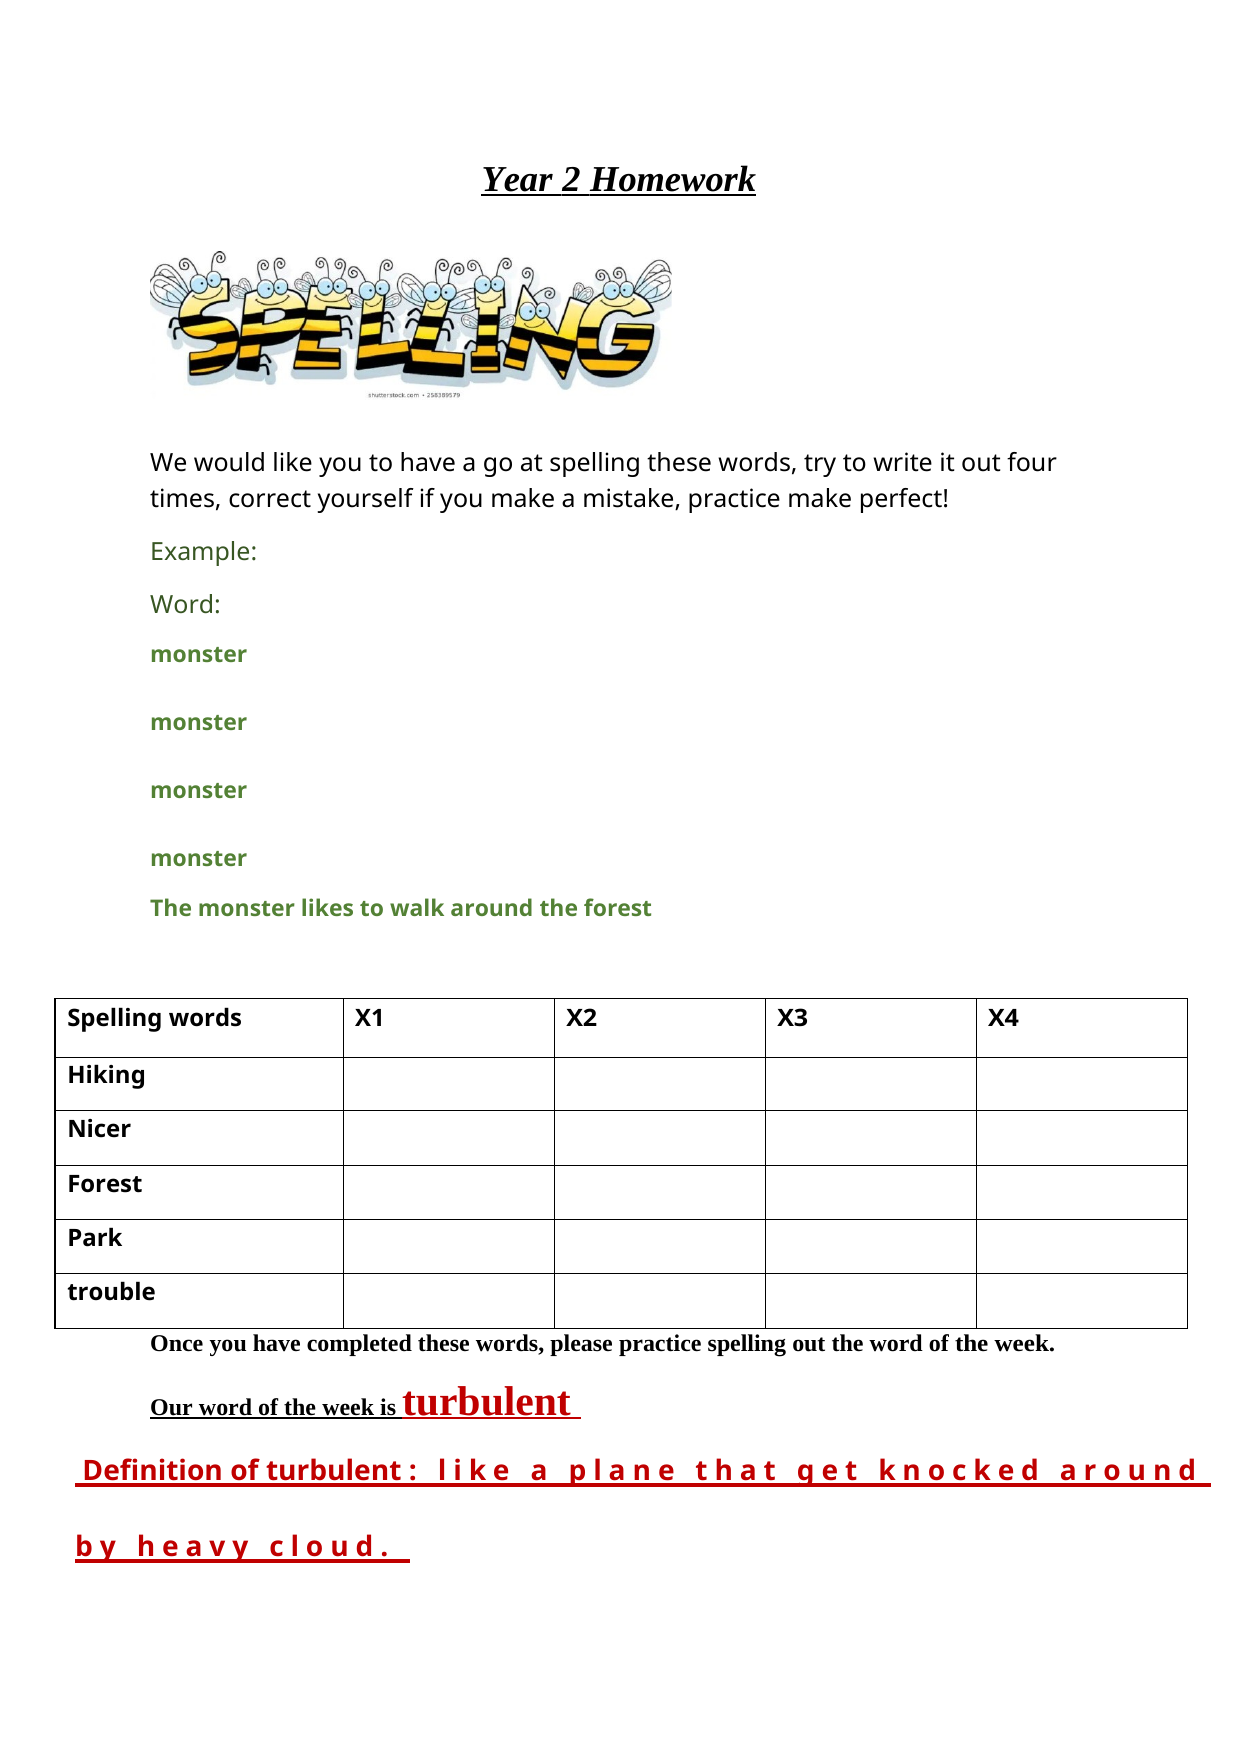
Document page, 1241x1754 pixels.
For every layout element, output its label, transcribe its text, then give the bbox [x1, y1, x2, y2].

text monster [150, 842, 271, 873]
table_cell [977, 1058, 1187, 1110]
text monster [150, 706, 271, 737]
table_cell [766, 1058, 976, 1110]
text monster [150, 774, 271, 806]
table_cell Nicer [56, 1111, 343, 1165]
text Word: monster [150, 587, 271, 669]
picture [150, 251, 672, 400]
text Example: [150, 533, 1240, 567]
table_cell [766, 1166, 976, 1219]
title Year 2 Homework [481, 157, 760, 199]
text Once you have completed these words, please practice spelling out the word of the week. [150, 1329, 1071, 1357]
table_cell [766, 1274, 976, 1327]
table_cell [555, 1111, 765, 1165]
table_cell [766, 1220, 976, 1273]
table_cell [977, 1274, 1187, 1327]
table_cell trouble [56, 1274, 343, 1327]
table_cell Forest [56, 1166, 343, 1219]
text Our word of the week is turbulent [150, 1376, 1071, 1424]
table_cell [344, 1274, 554, 1327]
table_cell [555, 1166, 765, 1219]
table_header X2 [555, 999, 765, 1057]
table_cell [555, 1058, 765, 1110]
table_cell [555, 1220, 765, 1273]
table_header X1 [344, 999, 554, 1057]
table_header X3 [766, 999, 976, 1057]
table_cell [344, 1058, 554, 1110]
table_cell [555, 1274, 765, 1327]
table_header X4 [977, 999, 1187, 1057]
table_cell [977, 1166, 1187, 1219]
table_cell Park [56, 1220, 343, 1273]
text Definition of turbulent : like a plane that get knocked around by heavy cloud. [75, 1450, 1240, 1565]
table_cell [344, 1166, 554, 1219]
text We would like you to have a go at spelling these words, try to write it out four times, correct yourself if you make a mistake, practice make perfect! [150, 445, 1065, 515]
table_cell [766, 1111, 976, 1165]
table_cell Hiking [56, 1058, 343, 1110]
table_cell [344, 1111, 554, 1165]
table_cell [977, 1111, 1187, 1165]
table_cell [344, 1220, 554, 1273]
table_header Spelling words [56, 999, 343, 1057]
table_cell [977, 1220, 1187, 1273]
text The monster likes to walk around the forest [150, 891, 1071, 923]
